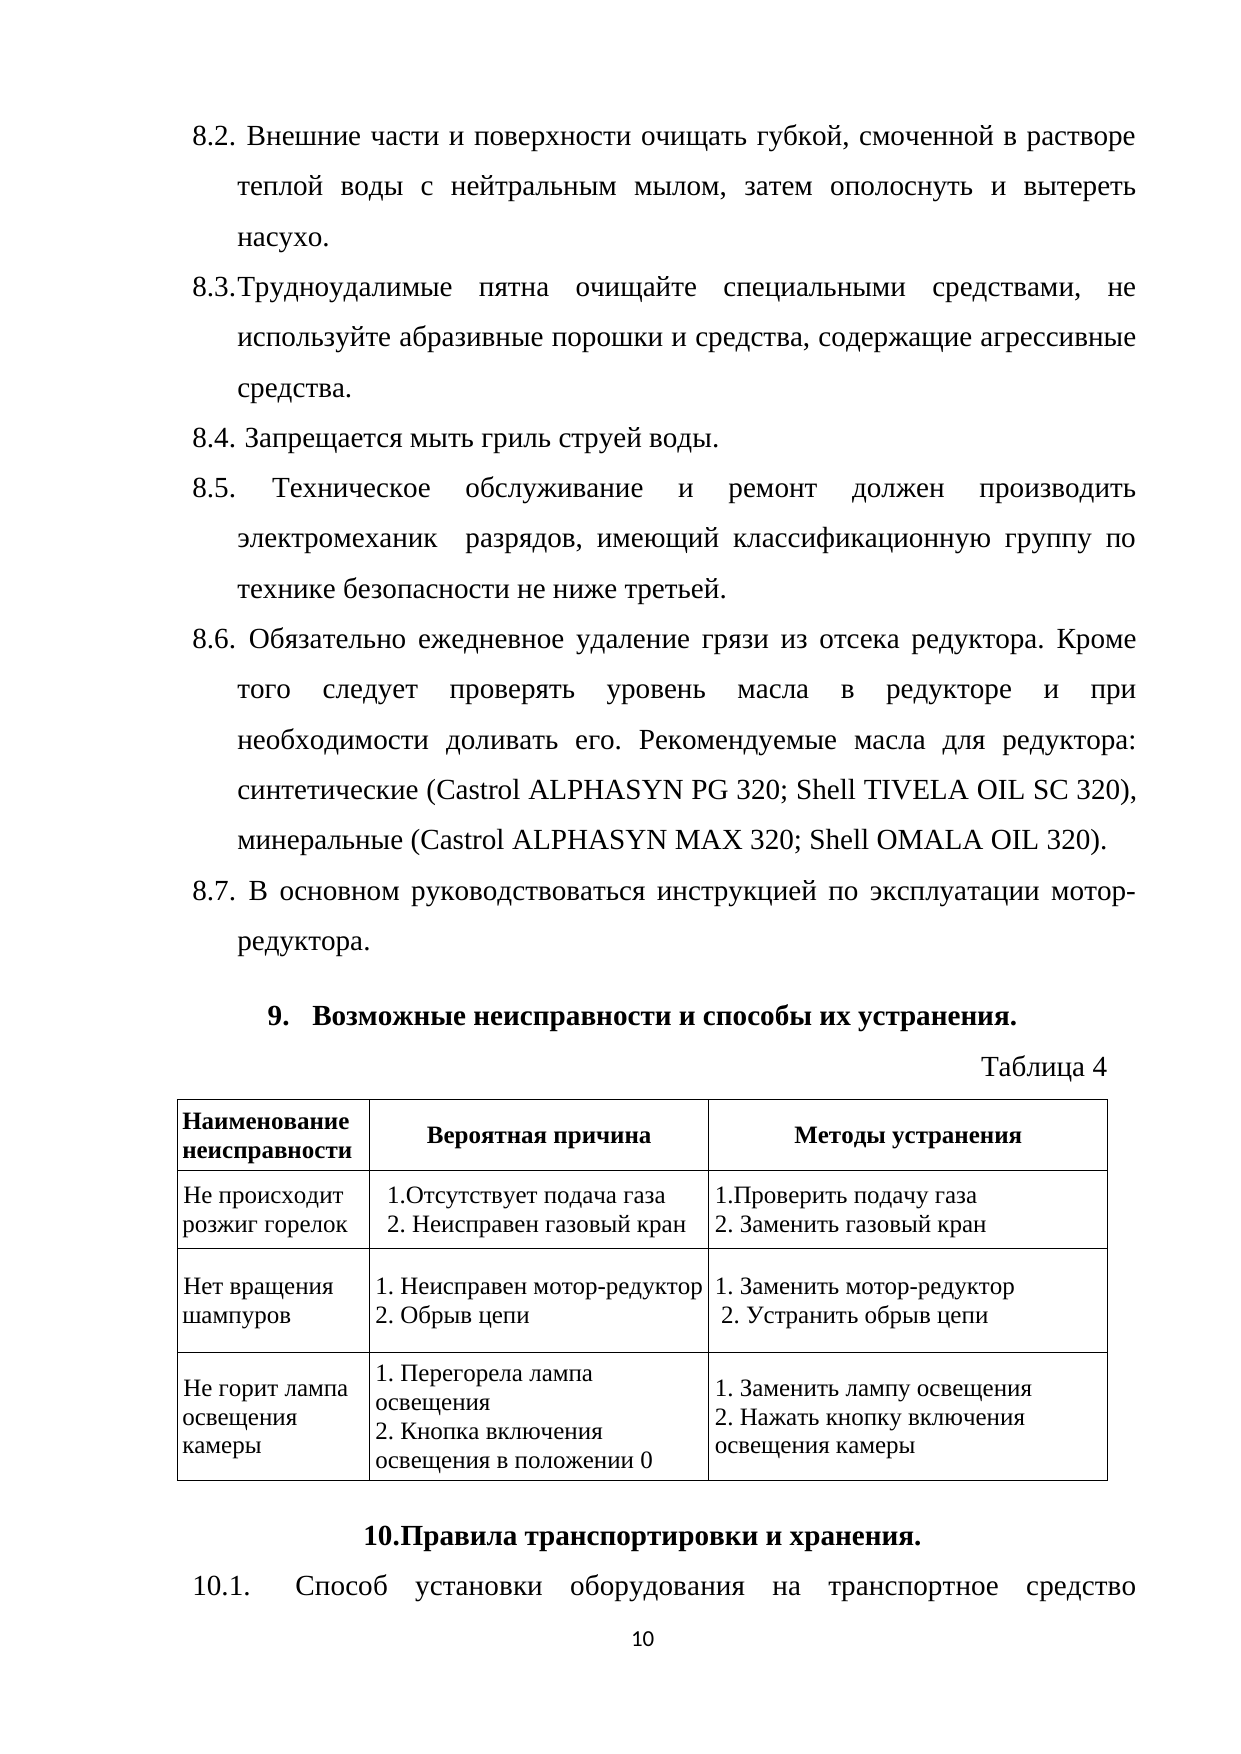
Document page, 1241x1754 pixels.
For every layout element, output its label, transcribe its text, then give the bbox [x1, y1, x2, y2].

table_cell Нет вращения шампуров [178, 1249, 369, 1352]
list В основном руководствоваться инструкцией по эксплуатации мотор-редуктора. [192, 873, 1137, 957]
table_cell 1. Заменить лампу освещения 2. Нажать кнопку включения освещения камеры [709, 1353, 1107, 1479]
table_cell 1.Проверить подачу газа 2. Заменить газовый кран [709, 1171, 1107, 1248]
table_cell 1. Неисправен мотор-редуктор 2. Обрыв цепи [370, 1249, 708, 1352]
list Обязательно ежедневное удаление грязи из отсека редуктора. Кроме того следует проверять уровень масла в редукторе и при необходимости доливать его. Рекомендуемые масла для редуктора: синтетические (Castrol ALPHASYN PG 320; Shell TIVELA OIL SC 320), минеральные (Castrol ALPHASYN MAХ 320; Shell OMALA OIL 320). [192, 621, 1137, 856]
table_header Наименование неисправности [178, 1100, 369, 1169]
table_header Методы устранения [709, 1100, 1107, 1169]
list Таблица 4 [185, 1049, 1137, 1082]
table_cell Не горит лампа освещения камеры [178, 1353, 369, 1479]
table_cell 1.Отсутствует подача газа 2. Неисправен газовый кран [370, 1171, 708, 1248]
list Правила транспортировки и хранения. [148, 1518, 1137, 1552]
table_cell 1. Перегорела лампа освещения 2. Кнопка включения освещения в положении 0 [370, 1353, 708, 1479]
table_header Вероятная причина [370, 1100, 708, 1169]
list Техническое обслуживание и ремонт должен производить электромеханик разрядов, имеющий классификационную группу по технике безопасности не ниже третьей. [192, 470, 1137, 604]
list Запрещается мыть гриль струей воды. [192, 420, 1137, 453]
list Трудноудалимые пятна очищайте специальными средствами, не используйте абразивные порошки и средства, содержащие агрессивные средства. [192, 269, 1137, 403]
list Внешние части и поверхности очищать губкой, смоченной в растворе теплой воды с нейтральным мылом, затем ополоснуть и вытереть насухо. [192, 118, 1137, 252]
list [192, 1568, 1137, 1602]
list Возможные неисправности и способы их устранения. [148, 998, 1137, 1032]
table_cell 1. Заменить мотор-редуктор 2. Устранить обрыв цепи [709, 1249, 1107, 1352]
table_cell Не происходит розжиг горелок [178, 1171, 369, 1248]
